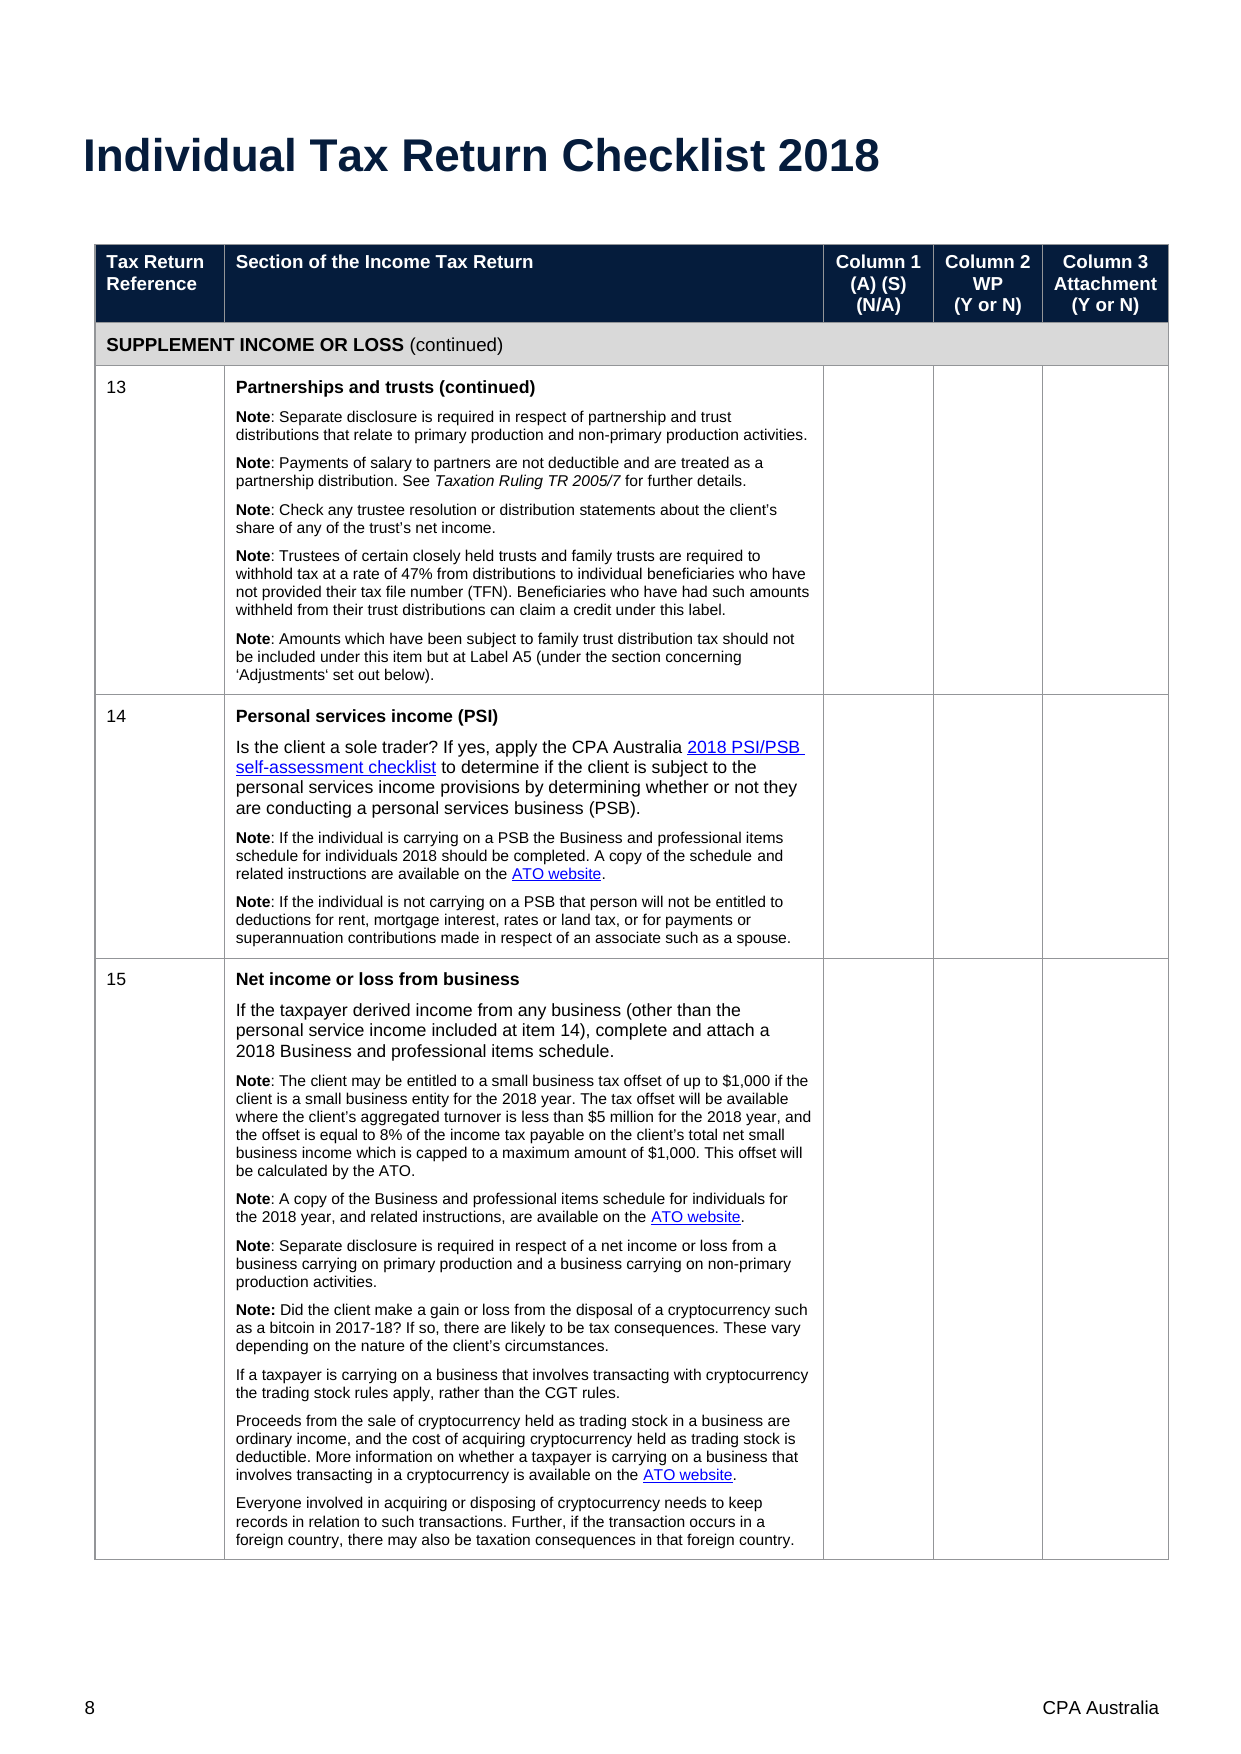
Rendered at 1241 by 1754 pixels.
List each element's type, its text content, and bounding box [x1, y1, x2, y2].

table_header Tax Return Reference [96, 245, 224, 322]
table_cell [1043, 959, 1168, 1559]
table_cell [824, 366, 933, 694]
table_cell SUPPLEMENT INCOME OR LOSS (continued) [96, 323, 1168, 365]
table_cell [1043, 366, 1168, 694]
table_cell Partnerships and trusts (continued) Note: Separate disclosure is required in respect of partnership and trust distributions that relate to primary production and non-primary production activities. Note: Payments of salary to partners are not deductible and are treated as a partnership distribution. See Taxation Ruling TR 2005/7 for further details. Note: Check any trustee resolution or distribution statements about the client’s share of any of the trust’s net income. Note: Trustees of certain closely held trusts and family trusts are required to withhold tax at a rate of 47% from distributions to individual beneficiaries who have not provided their tax file number (TFN). Beneficiaries who have had such amounts withheld from their trust distributions can claim a credit under this label. Note: Amounts which have been subject to family trust distribution tax should not be included under this item but at Label A5 (under the section concerning ‘Adjustments‘ set out below). [225, 366, 823, 694]
table_cell [934, 695, 1042, 957]
table_cell [1043, 695, 1168, 957]
table_cell 14 [96, 695, 224, 957]
table_header Section of the Income Tax Return [225, 245, 823, 322]
table_header Column 2 WP (Y or N) [934, 245, 1042, 322]
table_cell [824, 959, 933, 1559]
table_cell [934, 959, 1042, 1559]
table_cell 13 [96, 366, 224, 694]
table_cell Personal services income (PSI) Is the client a sole trader? If yes, apply the CPA Australia 2018 PSI/PSB self-assessment checklist to determine if the client is subject to the personal services income provisions by determining whether or not they are conducting a personal services business (PSB). Note: If the individual is carrying on a PSB the Business and professional items schedule for individuals 2018 should be completed. A copy of the schedule and related instructions are available on the ATO website. Note: If the individual is not carrying on a PSB that person will not be entitled to deductions for rent, mortgage interest, rates or land tax, or for payments or superannuation contributions made in respect of an associate such as a spouse. [225, 695, 823, 957]
table_cell 15 [96, 959, 224, 1559]
table_cell [934, 366, 1042, 694]
table_cell Net income or loss from business If the taxpayer derived income from any business (other than the personal service income included at item 14), complete and attach a 2018 Business and professional items schedule. Note: The client may be entitled to a small business tax offset of up to $1,000 if the client is a small business entity for the 2018 year. The tax offset will be available where the client’s aggregated turnover is less than $5 million for the 2018 year, and the offset is equal to 8% of the income tax payable on the client’s total net small business income which is capped to a maximum amount of $1,000. This offset will be calculated by the ATO. Note: A copy of the Business and professional items schedule for individuals for the 2018 year, and related instructions, are available on the ATO website. Note: Separate disclosure is required in respect of a net income or loss from a business carrying on primary production and a business carrying on non-primary production activities. Note: Did the client make a gain or loss from the disposal of a cryptocurrency such as a bitcoin in 2017-18? If so, there are likely to be tax consequences. These vary depending on the nature of the client’s circumstances. If a taxpayer is carrying on a business that involves transacting with cryptocurrency the trading stock rules apply, rather than the CGT rules. Proceeds from the sale of cryptocurrency held as trading stock in a business are ordinary income, and the cost of acquiring cryptocurrency held as trading stock is deductible. More information on whether a taxpayer is carrying on a business that involves transacting in a cryptocurrency is available on the ATO website. Everyone involved in acquiring or disposing of cryptocurrency needs to keep records in relation to such transactions. Further, if the transaction occurs in a foreign country, there may also be taxation consequences in that foreign country. [225, 959, 823, 1559]
table_header Column 3 Attachment (Y or N) [1043, 245, 1168, 322]
table_cell [824, 695, 933, 957]
table_header Column 1 (A) (S) (N/A) [824, 245, 933, 322]
